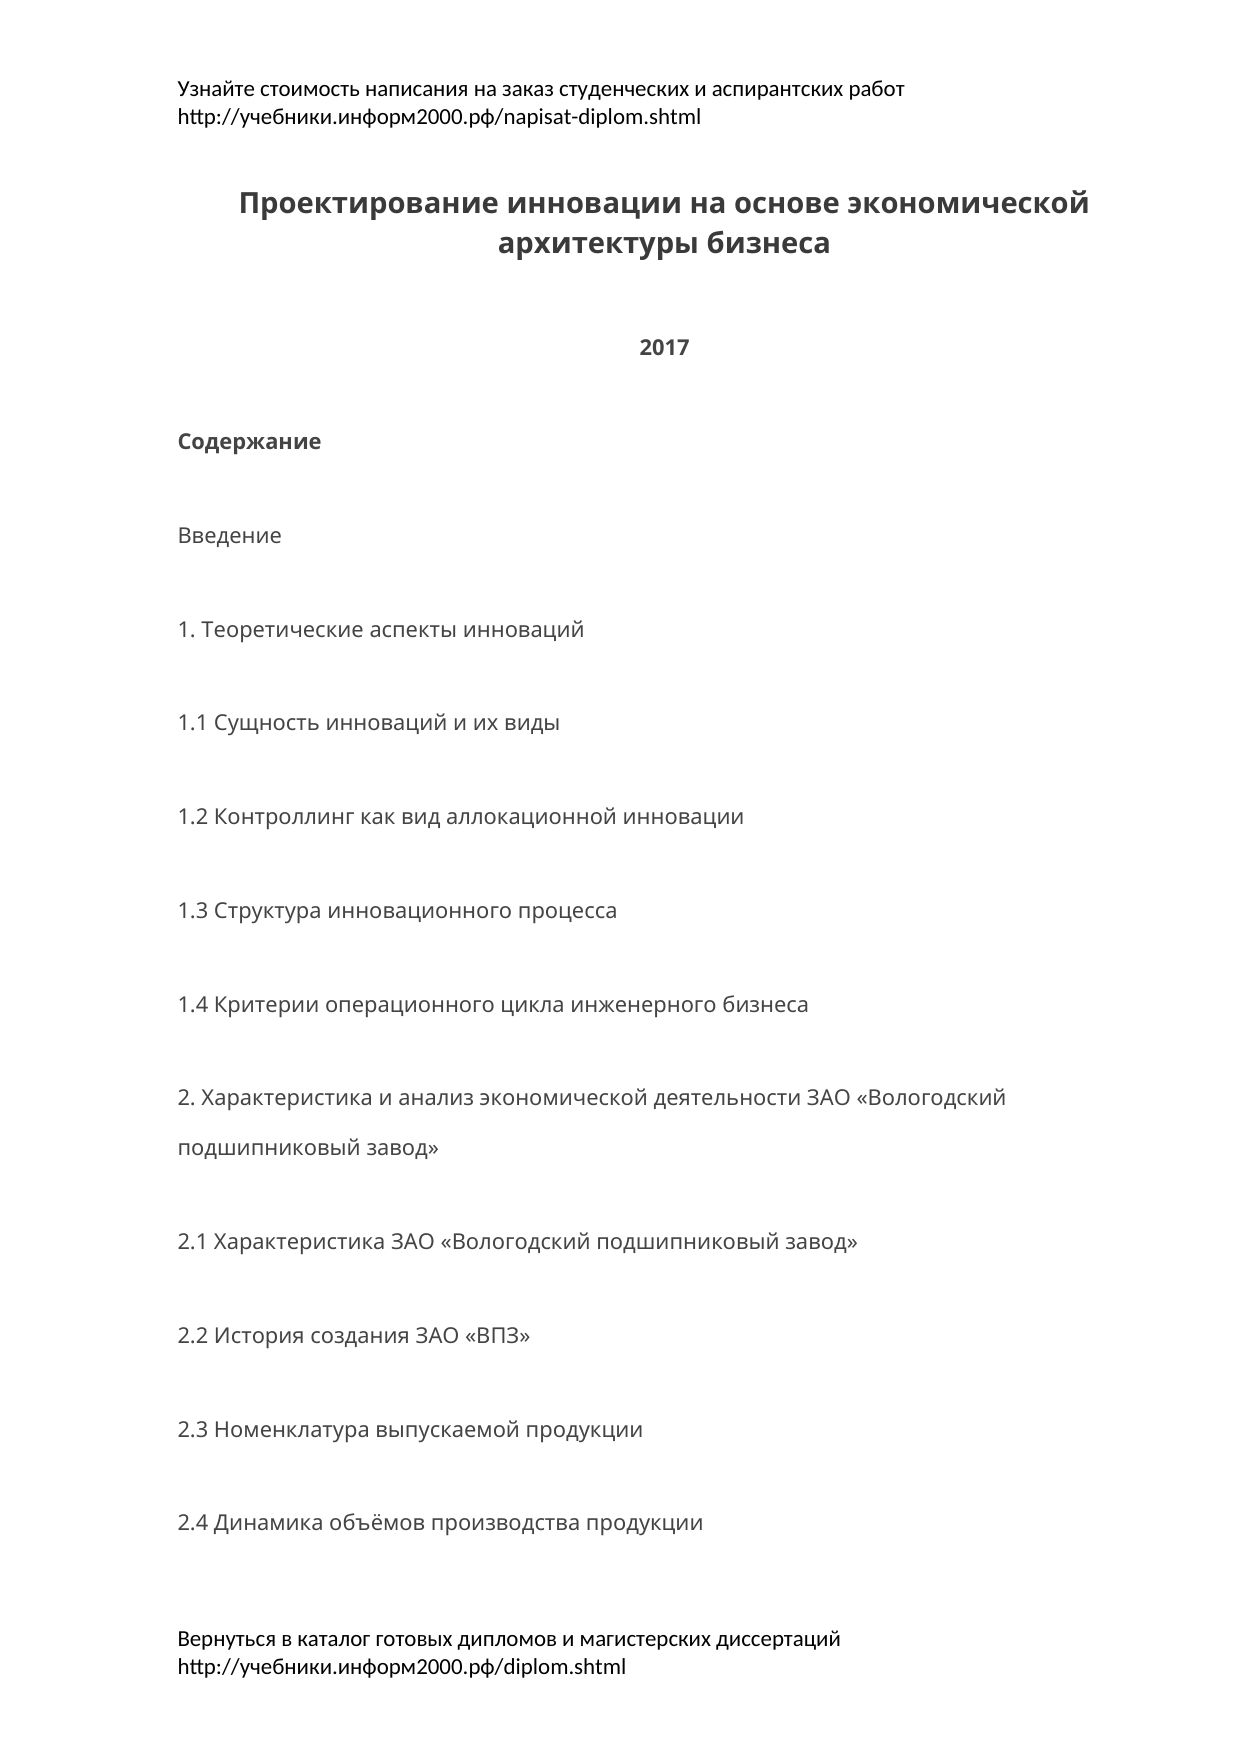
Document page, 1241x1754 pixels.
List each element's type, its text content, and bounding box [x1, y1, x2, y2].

text 2.2 История создания ЗАО «ВПЗ» [177, 1300, 1152, 1350]
text 1.3 Структура инновационного процесса [177, 875, 1152, 925]
text 2.4 Динамика объёмов производства продукции [177, 1487, 1152, 1537]
text 1.2 Контроллинг как вид аллокационной инновации [177, 781, 1152, 831]
text 1.4 Критерии операционного цикла инженерного бизнеса [177, 968, 1152, 1018]
text 2017 [177, 312, 1152, 362]
text 1.1 Сущность инноваций и их виды [177, 687, 1152, 737]
text Содержание [177, 406, 1152, 456]
text Проектирование инновации на основе экономической архитектуры бизнеса [177, 183, 1152, 262]
text 2.1 Характеристика ЗАО «Вологодский подшипниковый завод» [177, 1206, 1152, 1256]
text 2.3 Номенклатура выпускаемой продукции [177, 1393, 1152, 1443]
text 1. Теоретические аспекты инноваций [177, 593, 1152, 643]
text Введение [177, 500, 1152, 550]
text 2. Характеристика и анализ экономической деятельности ЗАО «Вологодский подшипниковый завод» [177, 1062, 1152, 1162]
